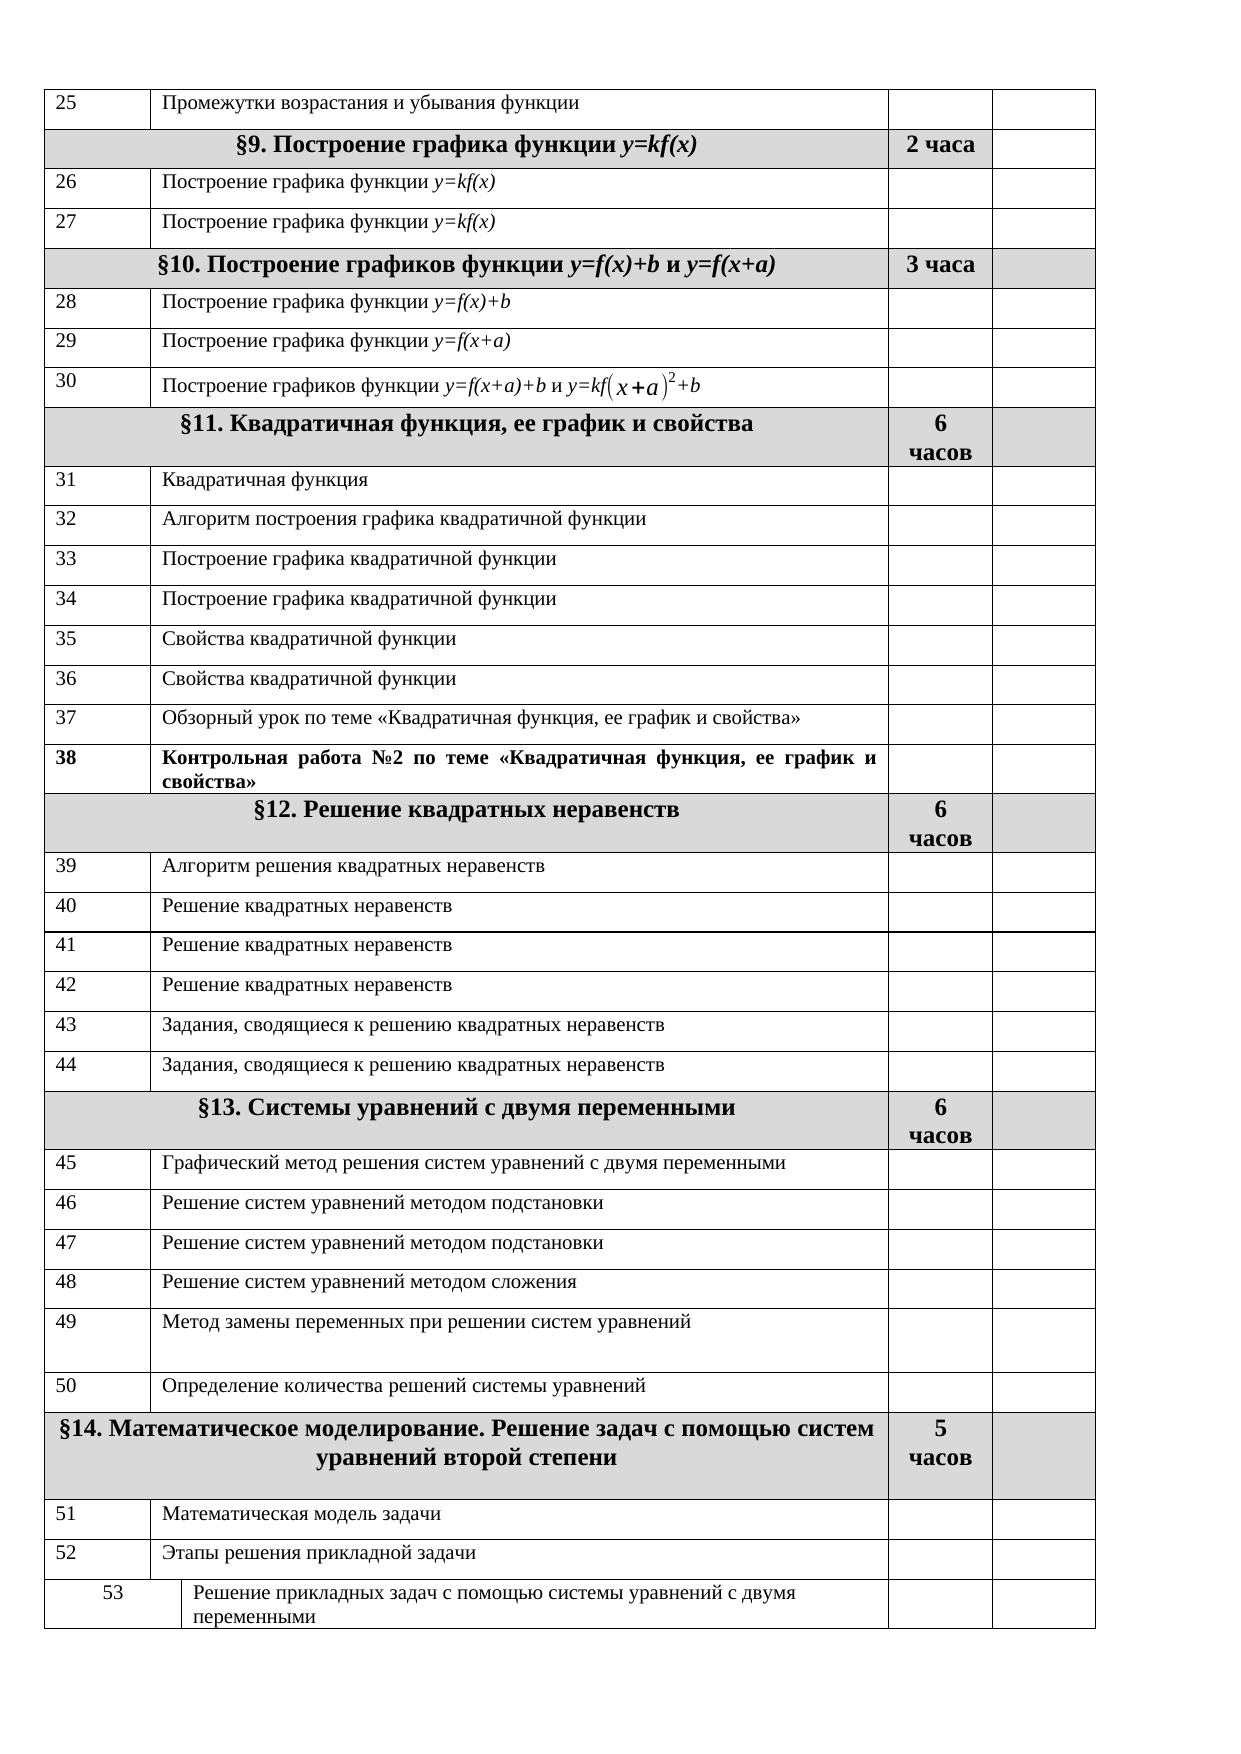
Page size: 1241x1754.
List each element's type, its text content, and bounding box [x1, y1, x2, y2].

table_cell [889, 289, 992, 327]
table_cell Задания, сводящиеся к решению квадратных неравенств [151, 1052, 888, 1091]
table_cell [993, 1500, 1095, 1539]
table_cell [993, 368, 1095, 407]
table_cell 48 [45, 1270, 150, 1308]
table_cell [993, 1230, 1095, 1268]
table_cell [993, 130, 1095, 168]
table_cell Построение графика квадратичной функции [151, 586, 888, 625]
table_cell [889, 169, 992, 208]
table_cell 52 [45, 1540, 150, 1579]
table_cell [889, 705, 992, 744]
table_cell Построение графика квадратичной функции [151, 546, 888, 585]
table_cell 26 [45, 169, 150, 208]
table_cell §9. Построение графика функции y=kf(x) [45, 130, 888, 168]
table_cell 46 [45, 1190, 150, 1229]
table_cell 49 [45, 1309, 150, 1372]
table_cell 50 [45, 1373, 150, 1412]
table_cell [889, 1190, 992, 1229]
table_cell [993, 546, 1095, 585]
table_cell [993, 289, 1095, 327]
table_cell [889, 90, 992, 128]
table_cell 32 [45, 506, 150, 545]
table_cell [993, 794, 1095, 852]
table_cell 51 [45, 1500, 150, 1539]
table_cell 3 часа [889, 249, 992, 288]
table_cell 45 [45, 1150, 150, 1189]
table_cell [993, 169, 1095, 208]
table_cell §12. Решение квадратных неравенств [45, 794, 888, 852]
table_cell [889, 1500, 992, 1539]
table_cell [993, 1190, 1095, 1229]
table_cell [889, 1270, 992, 1308]
table_cell [889, 1012, 992, 1051]
table_cell 41 [45, 933, 150, 971]
table_cell [993, 209, 1095, 248]
table_cell [993, 666, 1095, 704]
table_cell [993, 705, 1095, 744]
table_cell Решение систем уравнений методом подстановки [151, 1190, 888, 1229]
table_cell [889, 467, 992, 505]
table_cell [993, 1150, 1095, 1189]
table_cell [889, 329, 992, 367]
table_cell Построение графиков функции y=f(x+a)+b и y=kf+b [151, 368, 888, 407]
table_cell Метод замены переменных при решении систем уравнений [151, 1309, 888, 1372]
table_cell 36 [45, 666, 150, 704]
table_cell [993, 893, 1095, 931]
table_cell Этапы решения прикладной задачи [151, 1540, 888, 1579]
table_cell [993, 1052, 1095, 1091]
table_cell 37 [45, 705, 150, 744]
table_cell 5 часов [889, 1413, 992, 1499]
table_cell [993, 1309, 1095, 1372]
table_cell [993, 1540, 1095, 1579]
table_cell [993, 506, 1095, 545]
table_cell [993, 1270, 1095, 1308]
table_cell Математическая модель задачи [151, 1500, 888, 1539]
table_cell [889, 893, 992, 931]
table_cell 2 часа [889, 130, 992, 168]
table_cell [889, 546, 992, 585]
table_cell Решение квадратных неравенств [151, 893, 888, 931]
table_cell Контрольная работа №2 по теме «Квадратичная функция, ее график и свойства» [151, 745, 888, 793]
table_cell [993, 467, 1095, 505]
table_cell [889, 972, 992, 1011]
table_cell [889, 1309, 992, 1372]
table_cell Построение графика функции y=f(x+a) [151, 329, 888, 367]
table_cell [889, 933, 992, 971]
table_cell 42 [45, 972, 150, 1011]
table_cell [993, 1413, 1095, 1499]
table_cell Построение графика функции y=f(x)+b [151, 289, 888, 327]
table_cell 29 [45, 329, 150, 367]
table_cell 38 [45, 745, 150, 793]
table_cell 33 [45, 546, 150, 585]
table_cell 31 [45, 467, 150, 505]
table_cell Свойства квадратичной функции [151, 626, 888, 664]
table_cell Решение квадратных неравенств [151, 933, 888, 971]
table_cell [889, 209, 992, 248]
table_cell 47 [45, 1230, 150, 1268]
table_cell [889, 666, 992, 704]
table_cell 44 [45, 1052, 150, 1091]
table_cell Свойства квадратичной функции [151, 666, 888, 704]
table_cell 30 [45, 368, 150, 407]
table_cell [889, 586, 992, 625]
table_cell [889, 1580, 992, 1628]
table_cell [993, 626, 1095, 664]
table_cell 40 [45, 893, 150, 931]
table_cell [993, 1373, 1095, 1412]
table_cell [889, 1150, 992, 1189]
table_cell [889, 1052, 992, 1091]
table_cell [993, 972, 1095, 1011]
table_cell Построение графика функции y=kf(x) [151, 209, 888, 248]
table_cell [889, 745, 992, 793]
table_cell 34 [45, 586, 150, 625]
table_cell Определение количества решений системы уравнений [151, 1373, 888, 1412]
table_cell [889, 1373, 992, 1412]
table_cell [993, 1580, 1095, 1628]
table_cell [993, 249, 1095, 288]
table_cell 25 [45, 90, 150, 128]
table_cell 28 [45, 289, 150, 327]
table_cell [993, 853, 1095, 892]
table_cell Квадратичная функция [151, 467, 888, 505]
table_cell [889, 1540, 992, 1579]
table_cell [889, 626, 992, 664]
table_cell Решение систем уравнений методом подстановки [151, 1230, 888, 1268]
table_cell 6 часов [889, 794, 992, 852]
table_cell 53 [45, 1580, 181, 1628]
table_cell 6 часов [889, 408, 992, 466]
table_cell [993, 933, 1095, 971]
table_cell 6 часов [889, 1092, 992, 1149]
table_cell Решение систем уравнений методом сложения [151, 1270, 888, 1308]
table_cell §13. Системы уравнений с двумя переменными [45, 1092, 888, 1149]
table_cell Задания, сводящиеся к решению квадратных неравенств [151, 1012, 888, 1051]
table_cell Обзорный урок по теме «Квадратичная функция, ее график и свойства» [151, 705, 888, 744]
table_cell 35 [45, 626, 150, 664]
table_cell [993, 408, 1095, 466]
table_cell Алгоритм построения графика квадратичной функции [151, 506, 888, 545]
table_cell [889, 506, 992, 545]
table_cell [993, 1012, 1095, 1051]
table_cell [993, 586, 1095, 625]
table_cell [993, 329, 1095, 367]
table_cell Построение графика функции y=kf(x) [151, 169, 888, 208]
table_cell Промежутки возрастания и убывания функции [151, 90, 888, 128]
table_cell Решение прикладных задач с помощью системы уравнений с двумя переменными [182, 1580, 888, 1628]
table_cell [993, 745, 1095, 793]
table_cell §10. Построение графиков функции y=f(x)+b и y=f(x+a) [45, 249, 888, 288]
table_cell §14. Математическое моделирование. Решение задач с помощью систем уравнений второй степени [45, 1413, 888, 1499]
table_cell 27 [45, 209, 150, 248]
table_cell [993, 1092, 1095, 1149]
table_cell 43 [45, 1012, 150, 1051]
table_cell Графический метод решения систем уравнений с двумя переменными [151, 1150, 888, 1189]
table_cell [889, 368, 992, 407]
table_cell Алгоритм решения квадратных неравенств [151, 853, 888, 892]
table_cell [889, 853, 992, 892]
table_cell 39 [45, 853, 150, 892]
table_cell Решение квадратных неравенств [151, 972, 888, 1011]
table_cell [889, 1230, 992, 1268]
table_cell §11. Квадратичная функция, ее график и свойства [45, 408, 888, 466]
table_cell [993, 90, 1095, 128]
